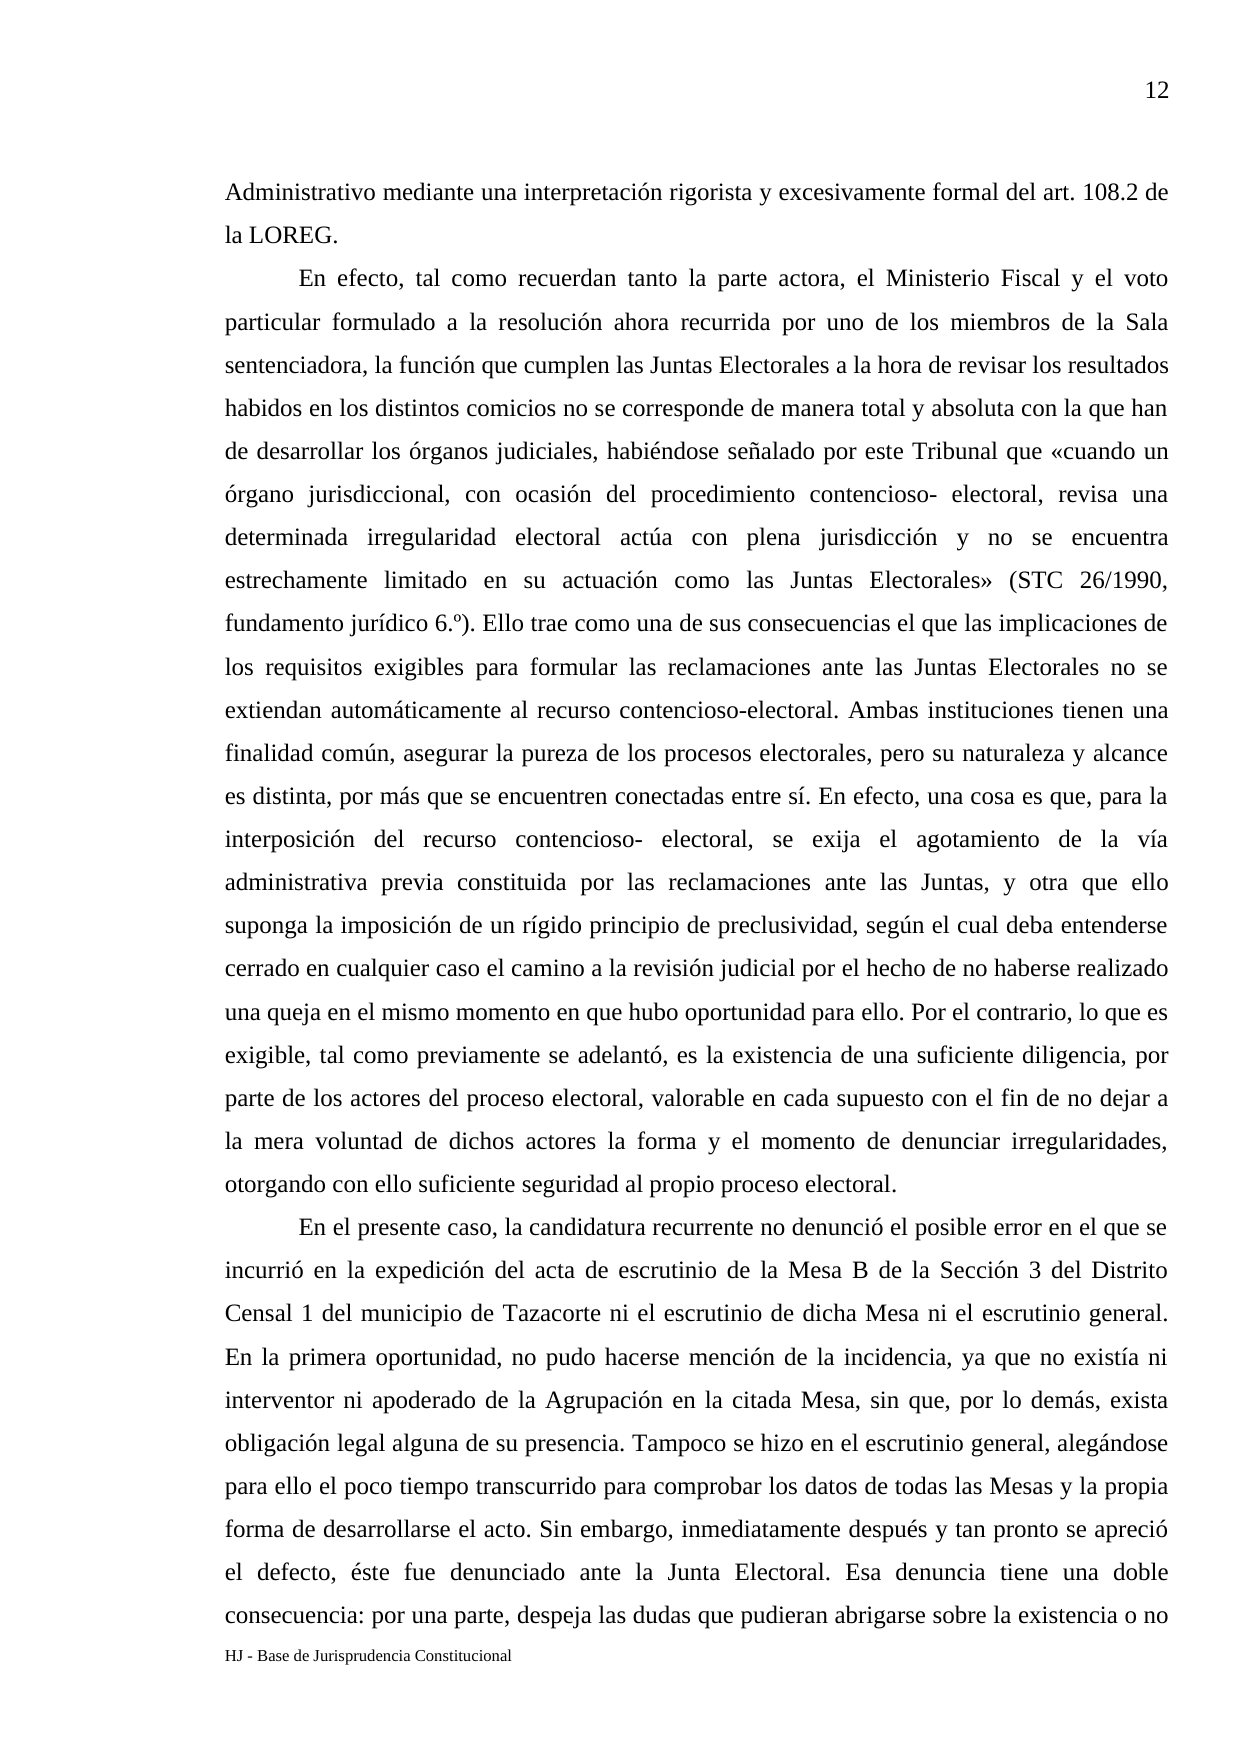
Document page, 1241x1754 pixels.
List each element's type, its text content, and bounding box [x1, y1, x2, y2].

text En efecto, tal como recuerdan tanto la parte actora, el Ministerio Fiscal y el voto particular formulado a la resolución ahora recurrida por uno de los miembros de la Sala sentenciadora, la función que cumplen las Juntas Electorales a la hora de revisar los resultados habidos en los distintos comicios no se corresponde de manera total y absoluta con la que han de desarrollar los órganos judiciales, habiéndose señalado por este Tribunal que «cuando un órgano jurisdiccional, con ocasión del procedimiento contencioso- electoral, revisa una determinada irregularidad electoral actúa con plena jurisdicción y no se encuentra estrechamente limitado en su actuación como las Juntas Electorales» (STC 26/1990, fundamento jurídico 6.º). Ello trae como una de sus consecuencias el que las implicaciones de los requisitos exigibles para formular las reclamaciones ante las Juntas Electorales no se extiendan automáticamente al recurso contencioso-electoral. Ambas instituciones tienen una finalidad común, asegurar la pureza de los procesos electorales, pero su naturaleza y alcance es distinta, por más que se encuentren conectadas entre sí. En efecto, una cosa es que, para la interposición del recurso contencioso- electoral, se exija el agotamiento de la vía administrativa previa constituida por las reclamaciones ante las Juntas, y otra que ello suponga la imposición de un rígido principio de preclusividad, según el cual deba entenderse cerrado en cualquier caso el camino a la revisión judicial por el hecho de no haberse realizado una queja en el mismo momento en que hubo oportunidad para ello. Por el contrario, lo que es exigible, tal como previamente se adelantó, es la existencia de una suficiente diligencia, por parte de los actores del proceso electoral, valorable en cada supuesto con el fin de no dejar a la mera voluntad de dichos actores la forma y el momento de denunciar irregularidades, otorgando con ello suficiente seguridad al propio proceso electoral. [224, 263, 1169, 1198]
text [224, 1212, 1169, 1629]
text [224, 177, 1169, 249]
